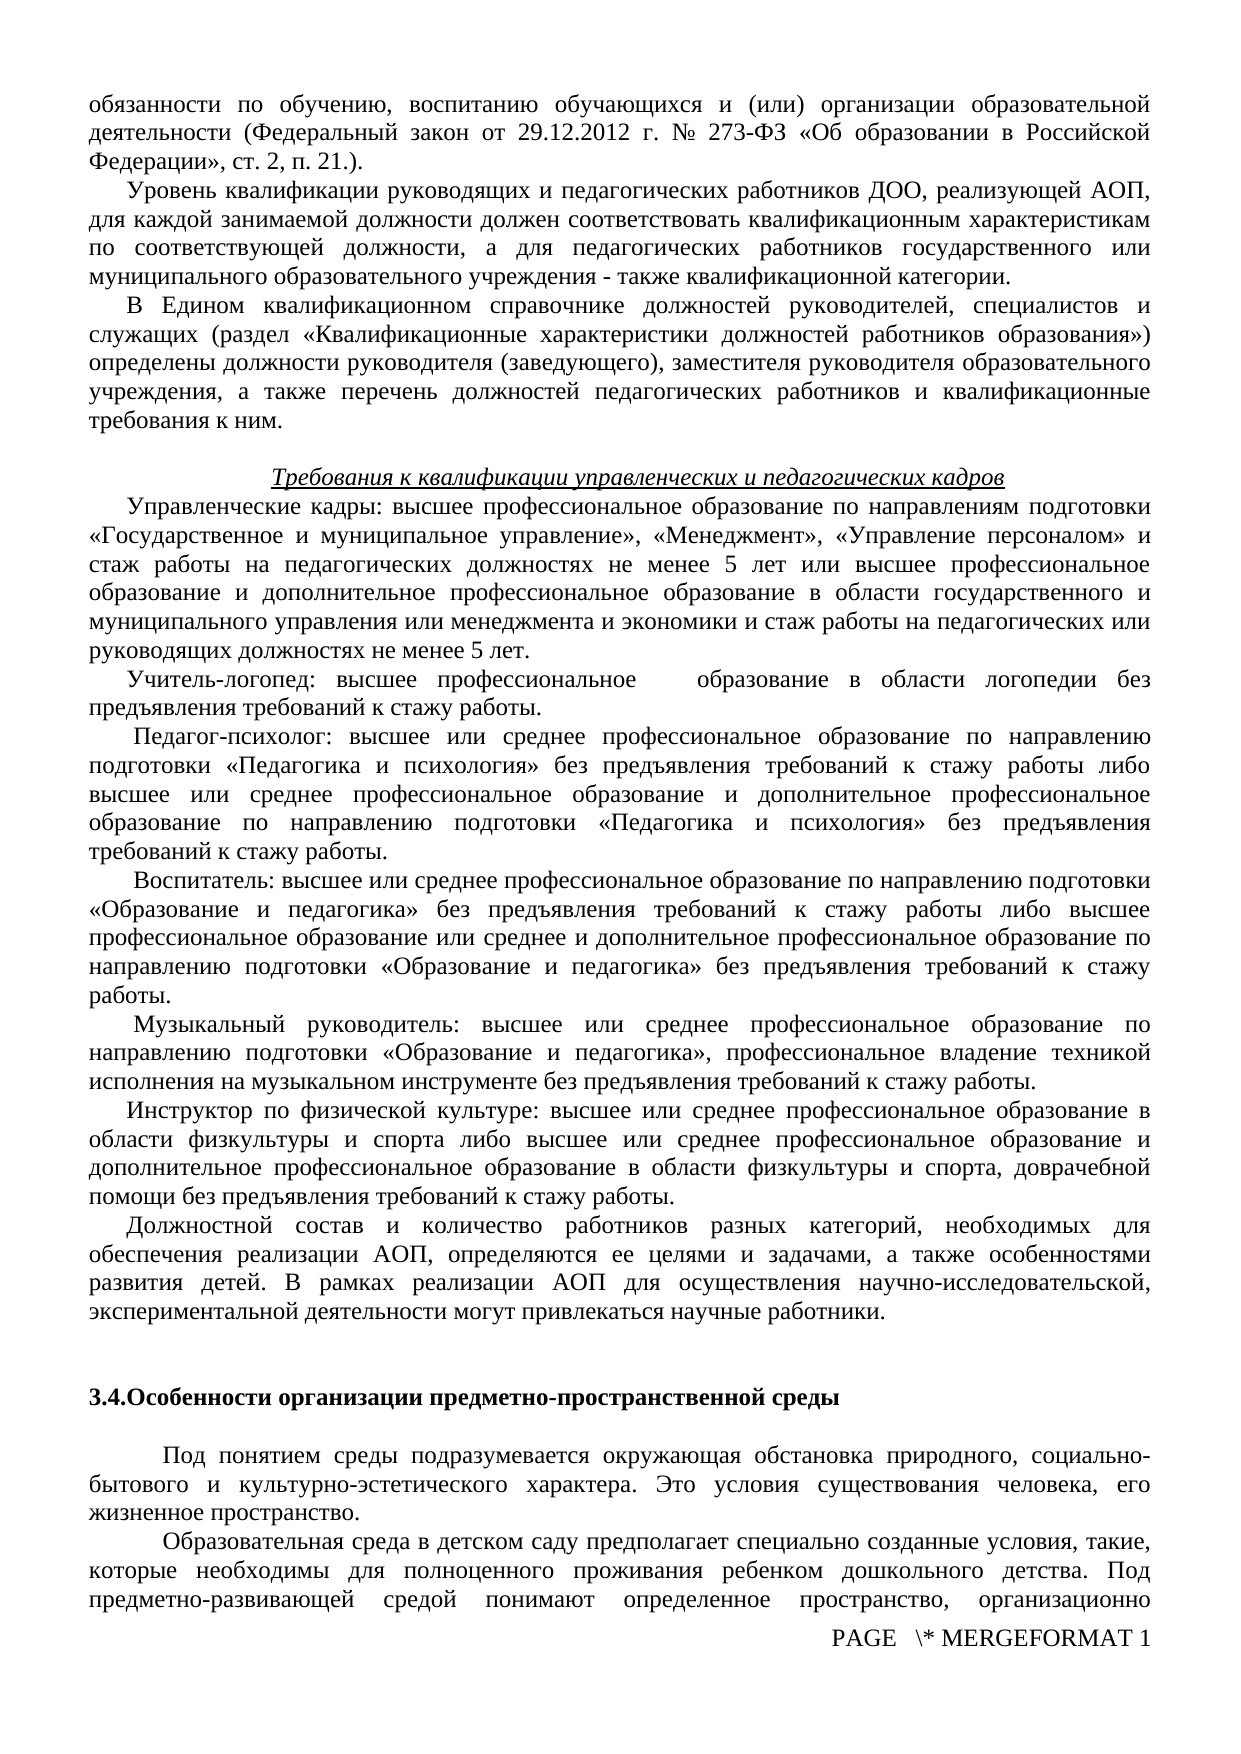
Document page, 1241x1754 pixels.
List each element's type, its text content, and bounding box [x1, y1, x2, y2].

text Педагог-психолог: высшее или среднее профессиональное образование по направлению подготовки «Педагогика и психология» без предъявления требований к стажу работы либо высшее или среднее профессиональное образование и дополнительное профессиональное образование по направлению подготовки «Педагогика и психология» без предъявления требований к стажу работы. [89, 721, 1152, 865]
text Управленческие кадры: высшее профессиональное образование по направлениям подготовки «Государственное и муниципальное управление», «Менеджмент», «Управление персоналом» и стаж работы на педагогических должностях не менее 5 лет или высшее профессиональное образование и дополнительное профессиональное образование в области государственного и муниципального управления или менеджмента и экономики и стаж работы на педагогических или руководящих должностях не менее 5 лет. [89, 491, 1152, 664]
text Инструктор по физической культуре: высшее или среднее профессиональное образование в области физкультуры и спорта либо высшее или среднее профессиональное образование и дополнительное профессиональное образование в области физкультуры и спорта, доврачебной помощи без предъявления требований к стажу работы. [89, 1095, 1152, 1210]
text Учитель-логопед: высшее профессиональное образование в области логопедии без предъявления требований к стажу работы. [89, 664, 1152, 721]
text Уровень квалификации руководящих и педагогических работников ДОО, реализующей АОП, для каждой занимаемой должности должен соответствовать квалификационным характеристикам по соответствующей должности, а для педагогических работников государственного или муниципального образовательного учреждения - также квалификационной категории. [89, 175, 1152, 290]
text Требования к квалификации управленческих и педагогических кадров [89, 462, 1152, 491]
text Должностной состав и количество работников разных категорий, необходимых для обеспечения реализации АОП, определяются ее целями и задачами, а также особенностями развития детей. В рамках реализации АОП для осуществления научно-исследовательской, экспериментальной деятельности могут привлекаться научные работники. [89, 1210, 1152, 1325]
text В Едином квалификационном справочнике должностей руководителей, специалистов и служащих (раздел «Квалификационные характеристики должностей работников образования») определены должности руководителя (заведующего), заместителя руководителя образовательного учреждения, а также перечень должностей педагогических работников и квалификационные требования к ним. [89, 290, 1152, 434]
text Под понятием среды подразумевается окружающая обстановка природного, социально-бытового и культурно-эстетического характера. Это условия существования человека, его жизненное пространство. [89, 1440, 1152, 1526]
text Музыкальный руководитель: высшее или среднее профессиональное образование по направлению подготовки «Образование и педагогика», профессиональное владение техникой исполнения на музыкальном инструменте без предъявления требований к стажу работы. [89, 1009, 1152, 1095]
text Воспитатель: высшее или среднее профессиональное образование по направлению подготовки «Образование и педагогика» без предъявления требований к стажу работы либо высшее профессиональное образование или среднее и дополнительное профессиональное образование по направлению подготовки «Образование и педагогика» без предъявления требований к стажу работы. [89, 865, 1152, 1009]
text 3.4.Особенности организации предметно-пространственной среды [89, 1382, 1152, 1411]
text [89, 1526, 1152, 1612]
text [89, 89, 1152, 175]
